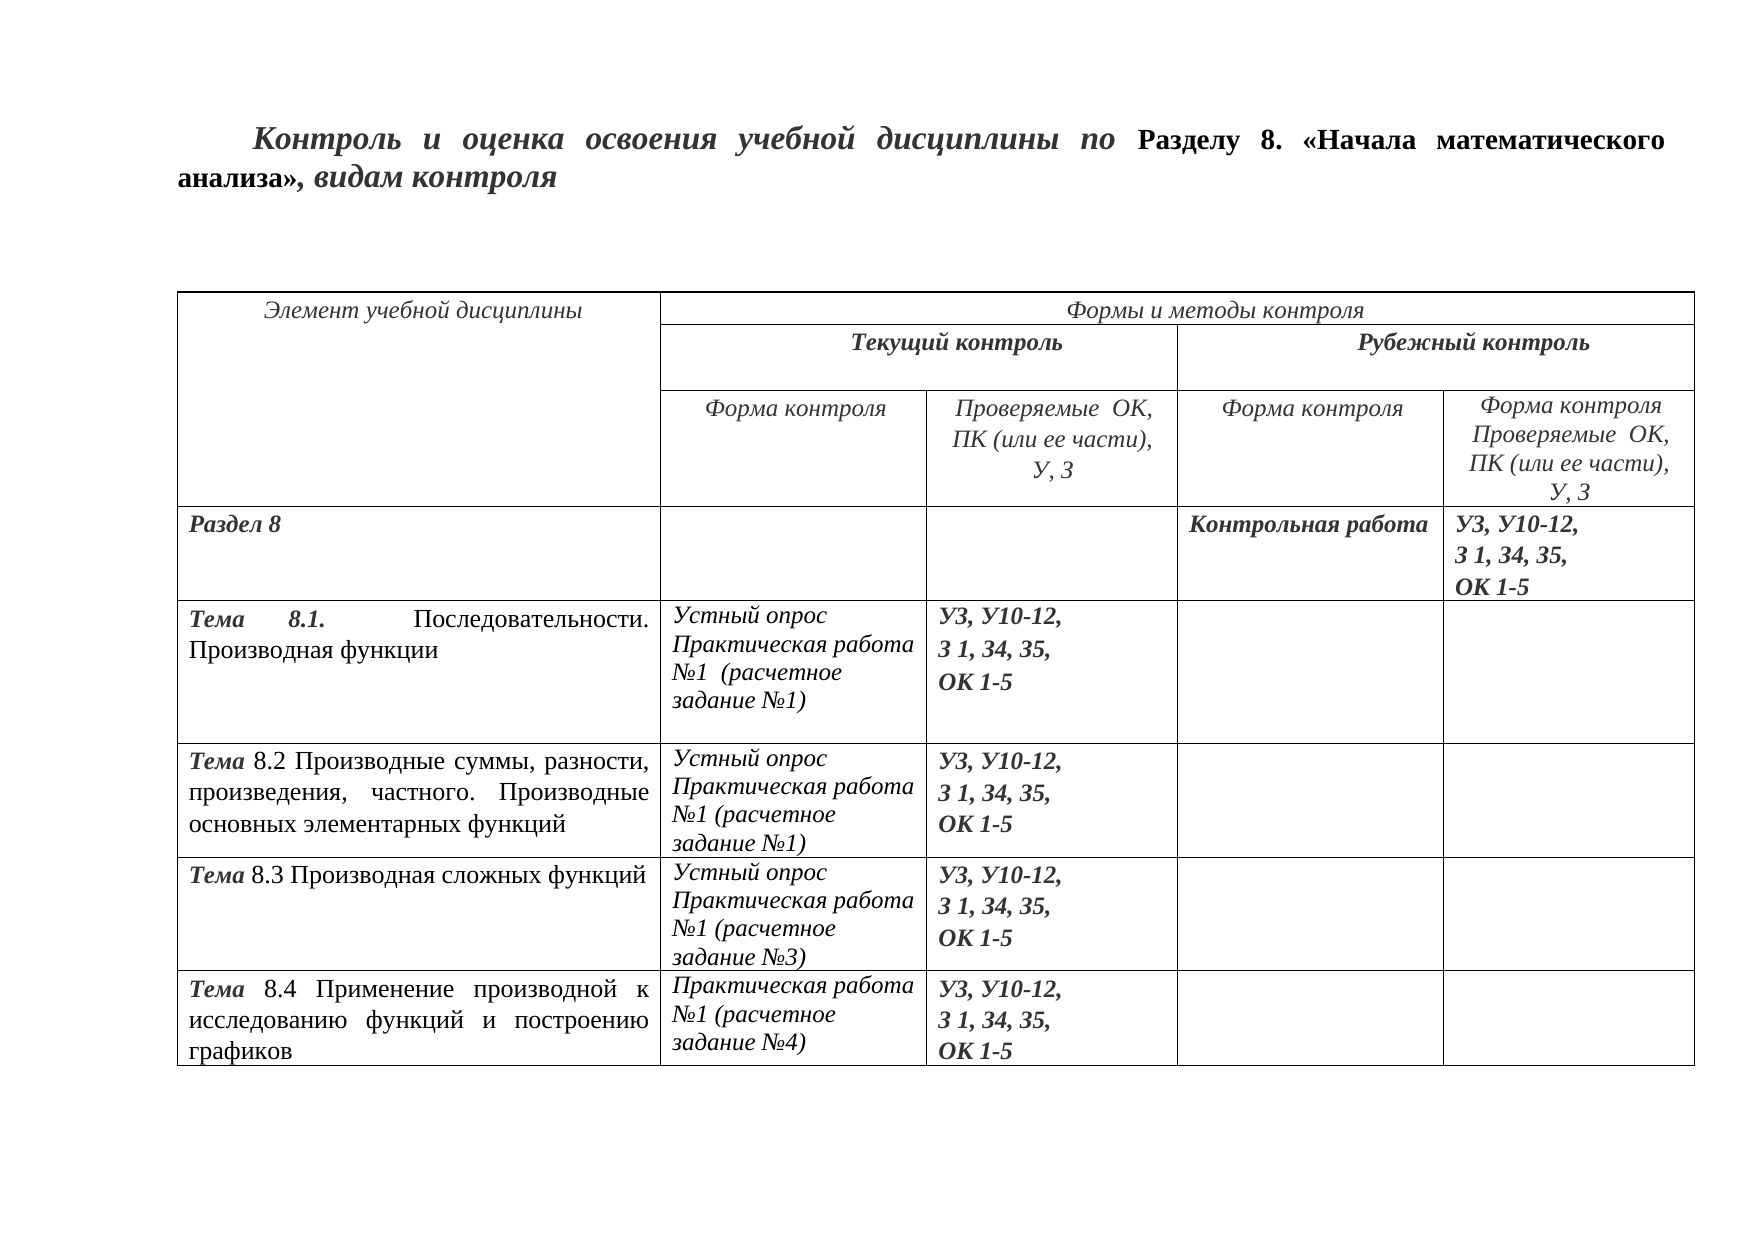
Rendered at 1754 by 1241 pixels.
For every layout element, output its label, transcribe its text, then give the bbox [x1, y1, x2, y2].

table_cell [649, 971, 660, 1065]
table_cell Устный опрос Практическая работа №1 (расчетное задание №1) [661, 744, 926, 857]
table_cell У3, У10-12, З 1, З4, З5, ОК 1-5 [927, 858, 1177, 970]
table_cell Раздел 8 [178, 507, 660, 600]
table_cell [1178, 601, 1443, 743]
table_cell Текущий контроль [661, 325, 1177, 389]
table_cell У3, У10-12, З 1, З4, З5, ОК 1-5 [927, 744, 1177, 857]
table_cell Устный опрос Практическая работа №1 (расчетное задание №3) [661, 858, 926, 970]
table_cell [1178, 971, 1443, 1065]
table_cell Рубежный контроль [1178, 325, 1694, 389]
table_cell Форма контроля Проверяемые ОК, ПК (или ее части), У, З [1444, 391, 1694, 506]
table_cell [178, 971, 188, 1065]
text Контроль и оценка освоения учебной дисциплины по Разделу 8. «Начала математического анализа», видам контроля [177, 118, 1665, 195]
table_cell Устный опрос Практическая работа №1 (расчетное задание №1) [661, 601, 926, 743]
table_cell Контрольная работа [1178, 507, 1443, 600]
table_cell У3, У10-12, З 1, З4, З5, ОК 1-5 [927, 601, 1177, 743]
table_cell [1444, 971, 1694, 1065]
table_cell [661, 507, 926, 600]
table_cell [1444, 744, 1694, 857]
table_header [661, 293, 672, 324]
table_cell Проверяемые ОК, ПК (или ее части), У, З [927, 391, 1177, 506]
table_cell Тема 8.1. Последовательности. Производная функции [178, 601, 660, 743]
table_cell [1178, 858, 1443, 970]
table_cell Форма контроля [661, 391, 926, 506]
table_cell Форма контроля [1178, 391, 1443, 506]
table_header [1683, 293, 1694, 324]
table_cell Практическая работа №1 (расчетное задание №4) [661, 971, 926, 1065]
table_cell [1444, 858, 1694, 970]
table_cell [1444, 601, 1694, 743]
table_header Элемент учебной дисциплины [178, 293, 660, 506]
table_cell Тема 8.3 Производная сложных функций [178, 858, 660, 970]
table_cell Тема 8.2 Производные суммы, разности, произведения, частного. Производные основных элементарных функций [178, 744, 660, 857]
table_cell [927, 507, 1177, 600]
table_cell [1178, 744, 1443, 857]
